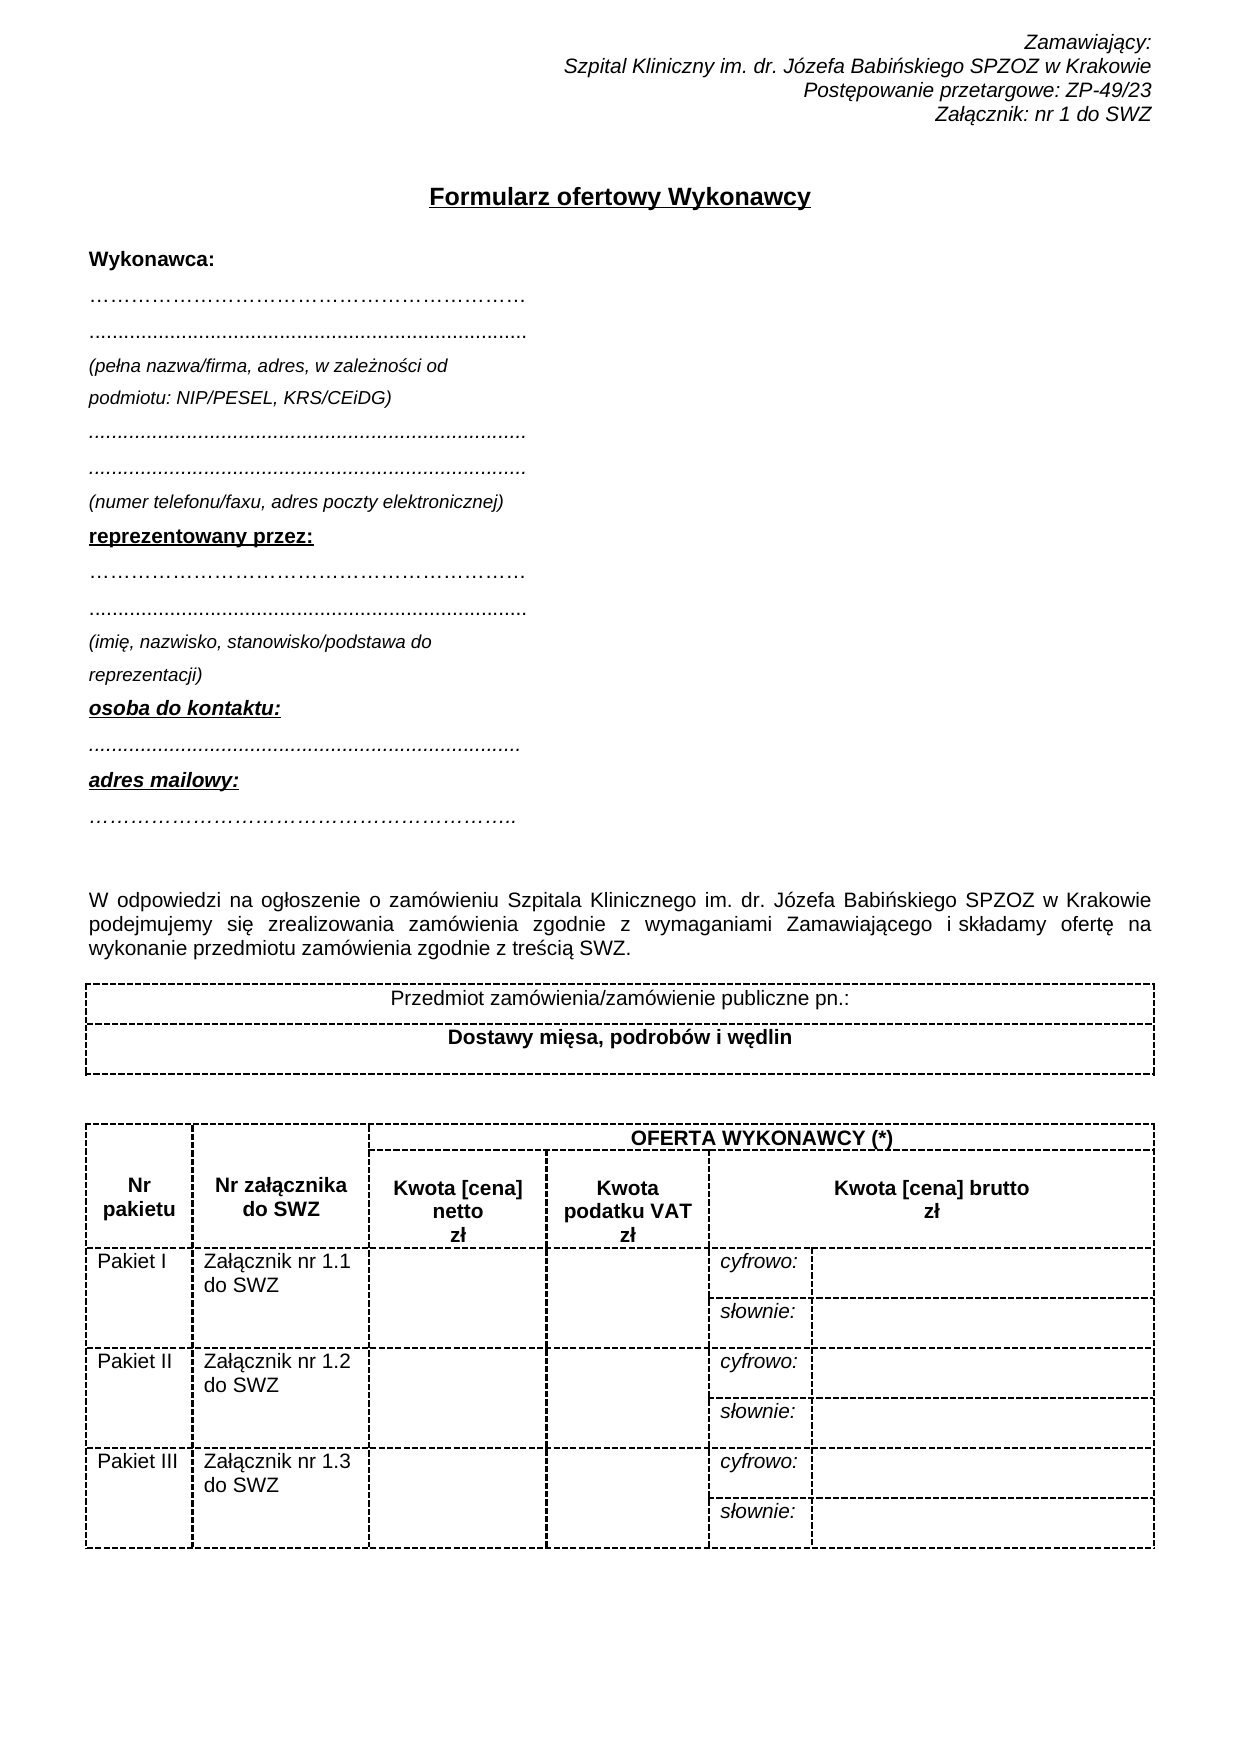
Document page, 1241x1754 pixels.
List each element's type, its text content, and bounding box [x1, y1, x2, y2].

table_cell [812, 1347, 1154, 1397]
table_cell Pakiet II [86, 1347, 192, 1447]
table_cell [369, 1347, 546, 1447]
text reprezentowany przez: [89, 523, 1152, 547]
text ........................................................................... [89, 732, 531, 756]
table_cell [546, 1447, 709, 1547]
text Formularz ofertowy Wykonawcy [89, 182, 1152, 211]
text ……………………………………………………… [89, 559, 531, 583]
table_cell Pakiet III [86, 1447, 192, 1547]
table_cell Pakiet I [86, 1247, 192, 1347]
table_cell Kwota [cena] brutto zł [709, 1149, 1154, 1247]
text adres mailowy: [89, 768, 531, 792]
table_cell słownie: [709, 1297, 812, 1347]
table_cell [369, 1247, 546, 1347]
text ............................................................................ [89, 319, 531, 343]
table_cell [812, 1447, 1154, 1497]
table_cell Załącznik nr 1.3 do SWZ [193, 1447, 369, 1547]
table_cell Załącznik nr 1.2 do SWZ [193, 1347, 369, 1447]
text W odpowiedzi na ogłoszenie o zamówieniu Szpitala Klinicznego im. dr. Józefa Babińskiego SPZOZ w Krakowie podejmujemy się zrealizowania zamówienia zgodnie z wymaganiami Zamawiającego i składamy ofertę na wykonanie przedmiotu zamówienia zgodnie z treścią SWZ. [89, 887, 1152, 959]
text osoba do kontaktu: [89, 696, 531, 720]
table_cell cyfrowo: [709, 1347, 812, 1397]
text (imię, nazwisko, stanowisko/podstawa do reprezentacji) [89, 631, 531, 685]
table_cell [812, 1297, 1154, 1347]
table_cell cyfrowo: [709, 1447, 812, 1497]
table_cell słownie: [709, 1497, 812, 1547]
table_cell Kwota [cena] netto zł [369, 1149, 546, 1247]
table_cell Załącznik nr 1.1 do SWZ [193, 1247, 369, 1347]
table_cell [812, 1497, 1154, 1547]
table_header Nr pakietu [86, 1123, 192, 1247]
text ............................................................................ [89, 455, 531, 479]
table_cell [546, 1347, 709, 1447]
text ……………………………………………………… [89, 283, 531, 307]
text Wykonawca: [89, 247, 1152, 271]
text (pełna nazwa/firma, adres, w zależności od podmiotu: NIP/PESEL, KRS/CEiDG) [89, 355, 531, 408]
table_cell [812, 1247, 1154, 1297]
table_cell Kwota podatku VAT zł [546, 1149, 709, 1247]
table_header OFERTA WYKONAWCY (*) [369, 1123, 1154, 1149]
text (numer telefonu/faxu, adres poczty elektronicznej) [89, 491, 531, 513]
text …………………………………………………….. [89, 804, 531, 828]
table_cell [546, 1247, 709, 1347]
table_cell [812, 1397, 1154, 1447]
table_cell Dostawy mięsa, podrobów i wędlin [86, 1023, 1154, 1073]
table_cell słownie: [709, 1397, 812, 1447]
table_header Nr załącznika do SWZ [193, 1123, 369, 1247]
table_cell cyfrowo: [709, 1247, 812, 1297]
table_header Przedmiot zamówienia/zamówienie publiczne pn.: [86, 983, 1154, 1022]
text ............................................................................ [89, 419, 531, 443]
text ............................................................................ [89, 595, 531, 619]
table_cell [369, 1447, 546, 1547]
